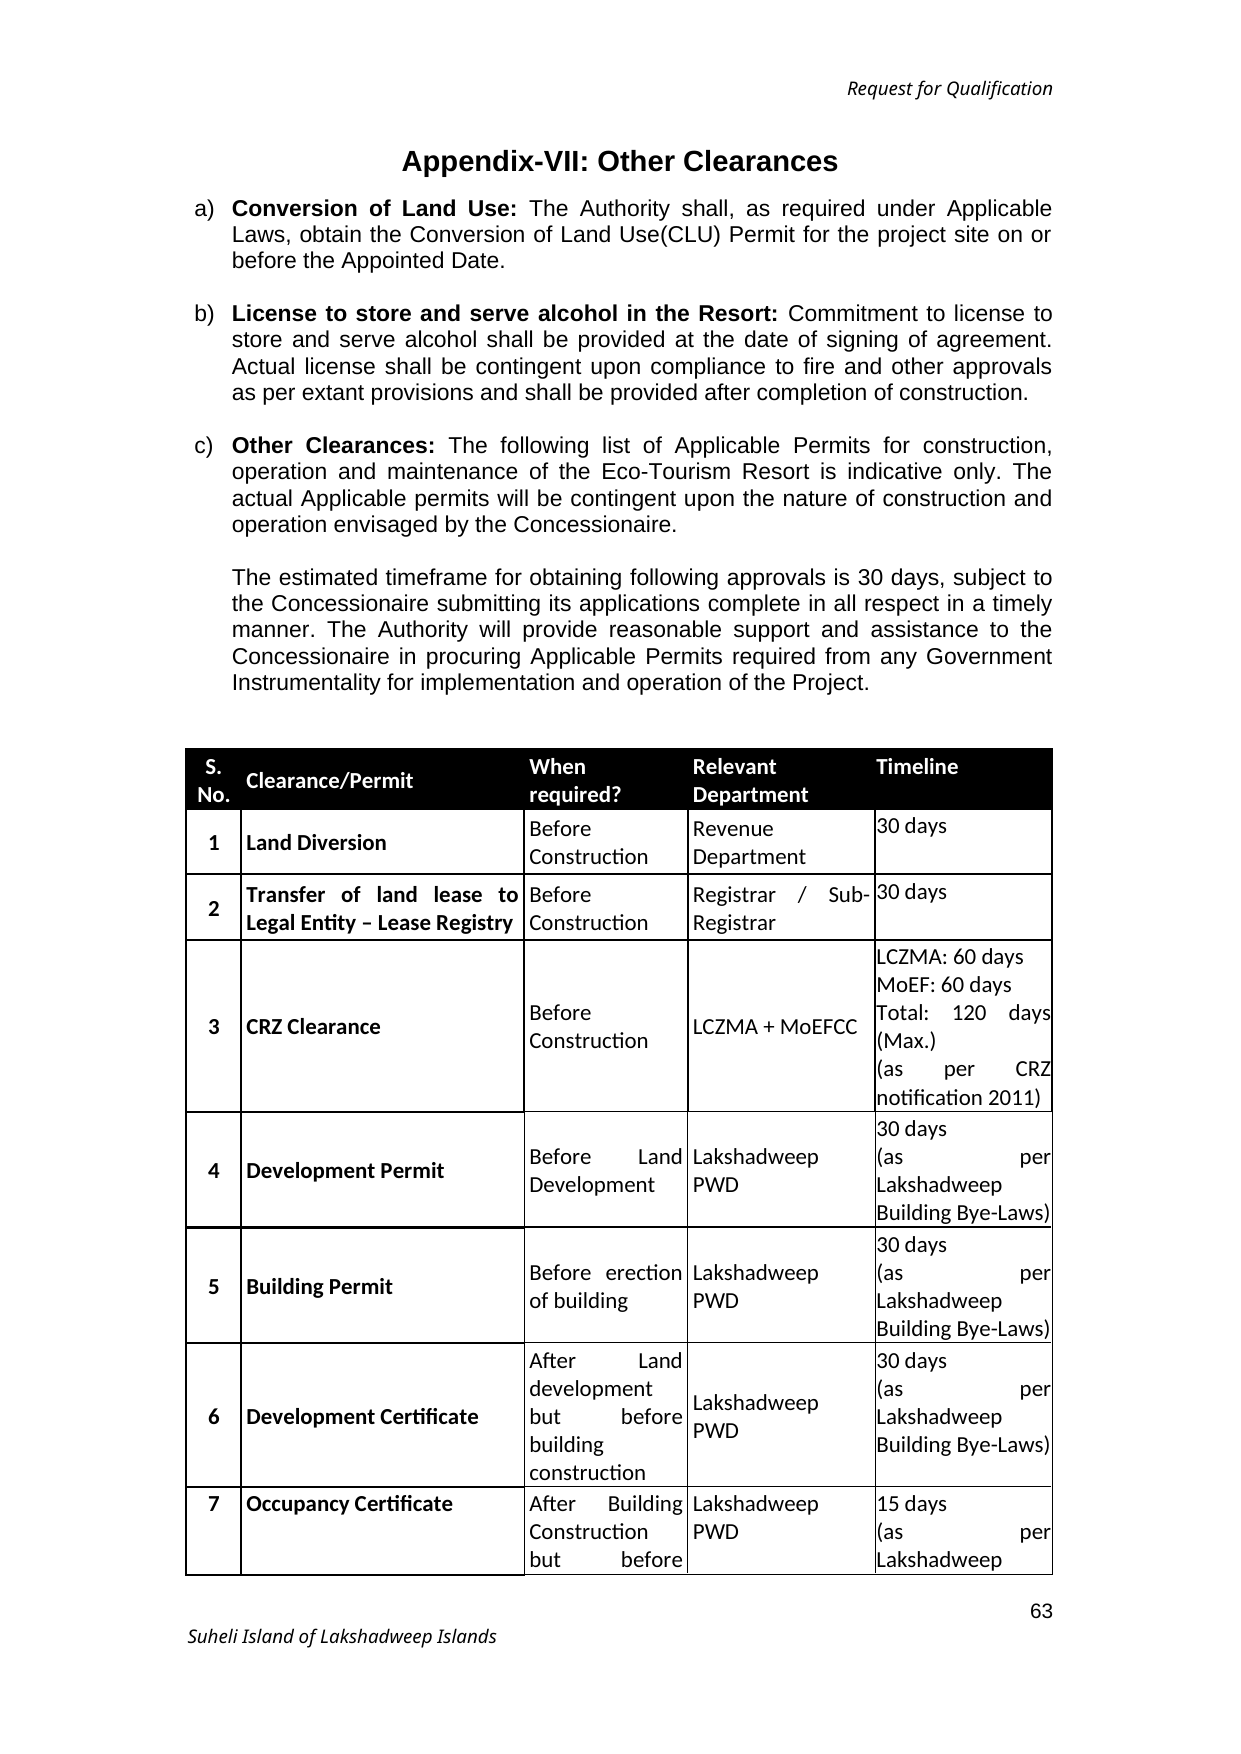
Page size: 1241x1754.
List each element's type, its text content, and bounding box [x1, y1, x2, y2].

table_header S. No. [187, 750, 240, 808]
table_cell Registrar / Sub-Registrar [689, 875, 874, 939]
table_cell 30 days (as per Lakshadweep Building Bye-Laws) [876, 1226, 1052, 1342]
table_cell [525, 1487, 687, 1573]
table_cell Before Land Development [525, 1112, 687, 1226]
table_cell Lakshadweep PWD [688, 1112, 875, 1226]
table_cell 4 [187, 1113, 240, 1226]
table_cell 30 days [876, 875, 1051, 939]
table_cell CRZ Clearance [242, 941, 523, 1111]
table_cell 2 [187, 875, 240, 939]
table_cell Transfer of land lease to Legal Entity – Lease Registry [242, 875, 523, 939]
table_cell LCZMA: 60 days MoEF: 60 days Total: 120 days (Max.) (as per CRZ notification 2011) [876, 941, 1051, 1111]
table_cell 30 days (as per Lakshadweep Building Bye-Laws) [876, 1112, 1052, 1226]
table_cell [242, 1488, 524, 1573]
table_cell Before Construction [525, 875, 687, 939]
table_cell 3 [187, 941, 240, 1111]
table_cell Before erection of building [525, 1228, 687, 1342]
table_cell 7 [187, 1488, 240, 1573]
table_cell Lakshadweep PWD [688, 1343, 875, 1486]
list The estimated timeframe for obtaining following approvals is 30 days, subject to the Concessionaire submitting its applications complete in all respect in a timely manner. The Authority will provide reasonable support and assistance to the Concessionaire in procuring Applicable Permits required from any Government Instrumentality for implementation and operation of the Project. [232, 564, 1053, 695]
table_cell Lakshadweep PWD [688, 1487, 875, 1573]
table_cell Revenue Department [689, 810, 874, 873]
table_header Timeline [876, 750, 1051, 808]
list Other Clearances: The following list of Applicable Permits for construction, operation and maintenance of the Eco-Tourism Resort is indicative only. The actual Applicable permits will be contingent upon the nature of construction and operation envisaged by the Concessionaire. [194, 432, 1053, 537]
table_cell 30 days (as per Lakshadweep Building Bye-Laws) [876, 1342, 1052, 1486]
table_cell 6 [187, 1344, 240, 1486]
list Conversion of Land Use: The Authority shall, as required under Applicable Laws, obtain the Conversion of Land Use(CLU) Permit for the project site on or before the Appointed Date. [194, 195, 1053, 274]
table_header Relevant Department [689, 750, 874, 808]
table_cell Development Certificate [242, 1344, 524, 1486]
table_cell Before Construction [525, 941, 687, 1111]
table_cell Lakshadweep PWD [688, 1228, 875, 1342]
table_cell LCZMA + MoEFCC [689, 941, 874, 1111]
table_cell 5 [187, 1229, 240, 1342]
list License to store and serve alcohol in the Resort: Commitment to license to store and serve alcohol shall be provided at the date of signing of agreement. Actual license shall be contingent upon compliance to fire and other approvals as per extant provisions and shall be provided after completion of construction. [194, 300, 1053, 406]
table_cell 30 days [876, 810, 1051, 873]
table_cell Land Diversion [242, 810, 523, 873]
table_cell After Land development but before building construction [525, 1343, 687, 1486]
table_header When required? [525, 750, 687, 808]
table_cell Building Permit [242, 1229, 524, 1342]
table_cell Before Construction [525, 810, 687, 873]
subtitle Appendix-VII: Other Clearances [187, 144, 1053, 177]
table_header Clearance/Permit [242, 750, 523, 808]
table_cell 1 [187, 810, 240, 873]
table_cell Development Permit [242, 1113, 524, 1226]
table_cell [876, 1486, 1052, 1573]
